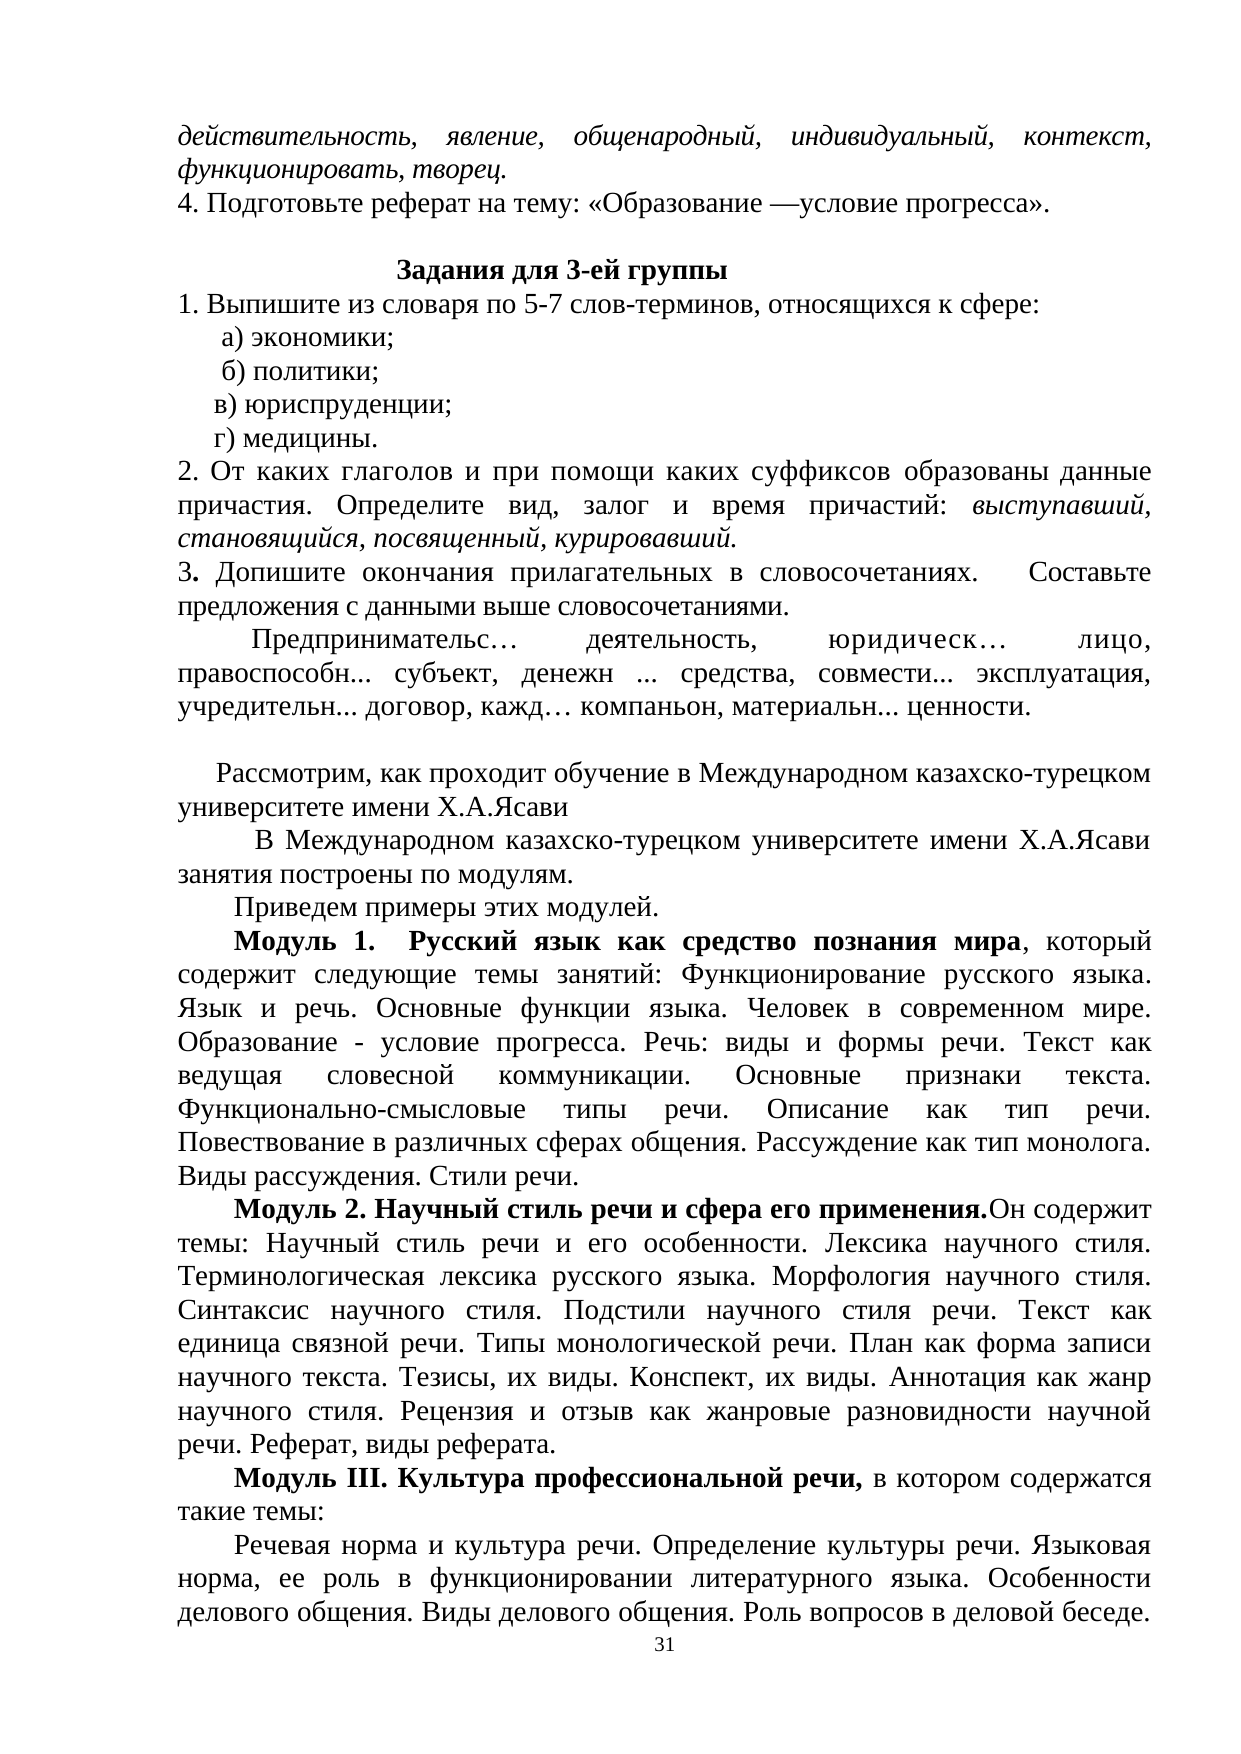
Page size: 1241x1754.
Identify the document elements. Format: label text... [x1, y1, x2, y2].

text В Международном казахско-турецком университете имени Х.А.Ясави занятия построены по модулям. [177, 822, 1152, 889]
text Задания для 3-ей группы [177, 252, 1152, 286]
text 2. От каких глаголов и при помощи каких суффиксов образованы данные причастия. Определите вид, залог и время причастий: выступавший, становящийся, посвященный, курировавший. [177, 453, 1152, 554]
text Приведем примеры этих модулей. [177, 889, 1152, 923]
text 1. Выпишите из словаря по 5-7 слов-терминов, относящихся к сфере: [177, 286, 1152, 319]
text Модуль 1. Русский язык как средство познания мира, который содержит следующие темы занятий: Функционирование русского языка. Язык и речь. Основные функции языка. Человек в современном мире. Образование - условие прогресса. Речь: виды и формы речи. Текст как ведущая словесной коммуникации. Основные признаки текста. Функционально-смысловые типы речи. Описание как тип речи. Повествование в различных сферах общения. Рассуждение как тип монолога. Виды рассуждения. Стили речи. [177, 923, 1152, 1191]
text 4. Подготовьте реферат на тему: «Образование —условие прогресса». [799, 185, 1152, 219]
text г) медицины. [177, 420, 1152, 453]
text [177, 1527, 1152, 1627]
text Модуль 2. Научный стиль речи и сфера его применения.Он содержит темы: Научный стиль речи и его особенности. Лексика научного стиля. Терминологическая лексика русского языка. Морфология научного стиля. Синтаксис научного стиля. Подстили научного стиля речи. Текст как единица связной речи. Типы монологической речи. План как форма записи научного текста. Тезисы, их виды. Конспект, их виды. Аннотация как жанр научного стиля. Рецензия и отзыв как жанровые разновидности научной речи. Реферат, виды реферата. [177, 1191, 1152, 1460]
text б) политики; [177, 353, 1152, 386]
text Рассмотрим, как проходит обучение в Международном казахско-турецком университете имени Х.А.Ясави [177, 755, 1152, 822]
text в) юриспруденции; [177, 386, 1152, 420]
text 3. Допишите окончания прилагательных в словосочетаниях. Составьте предложения с данными выше словосочетаниями. [177, 554, 1152, 621]
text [177, 118, 1152, 185]
text Модуль IIІ. Культура профессиональной речи, в котором содержатся такие темы: [177, 1460, 1152, 1527]
text 4. Подготовьте реферат на тему: «Образование —условие прогресса». [177, 185, 770, 219]
text Предпринимательс… деятельность, юридическ… лицо, правоспособн... субъект, денежн ... средства, совмести... эксплуатация, учредительн... договор, кажд… компаньон, материальн... ценности. [177, 621, 1152, 722]
text а) экономики; [177, 319, 1152, 353]
